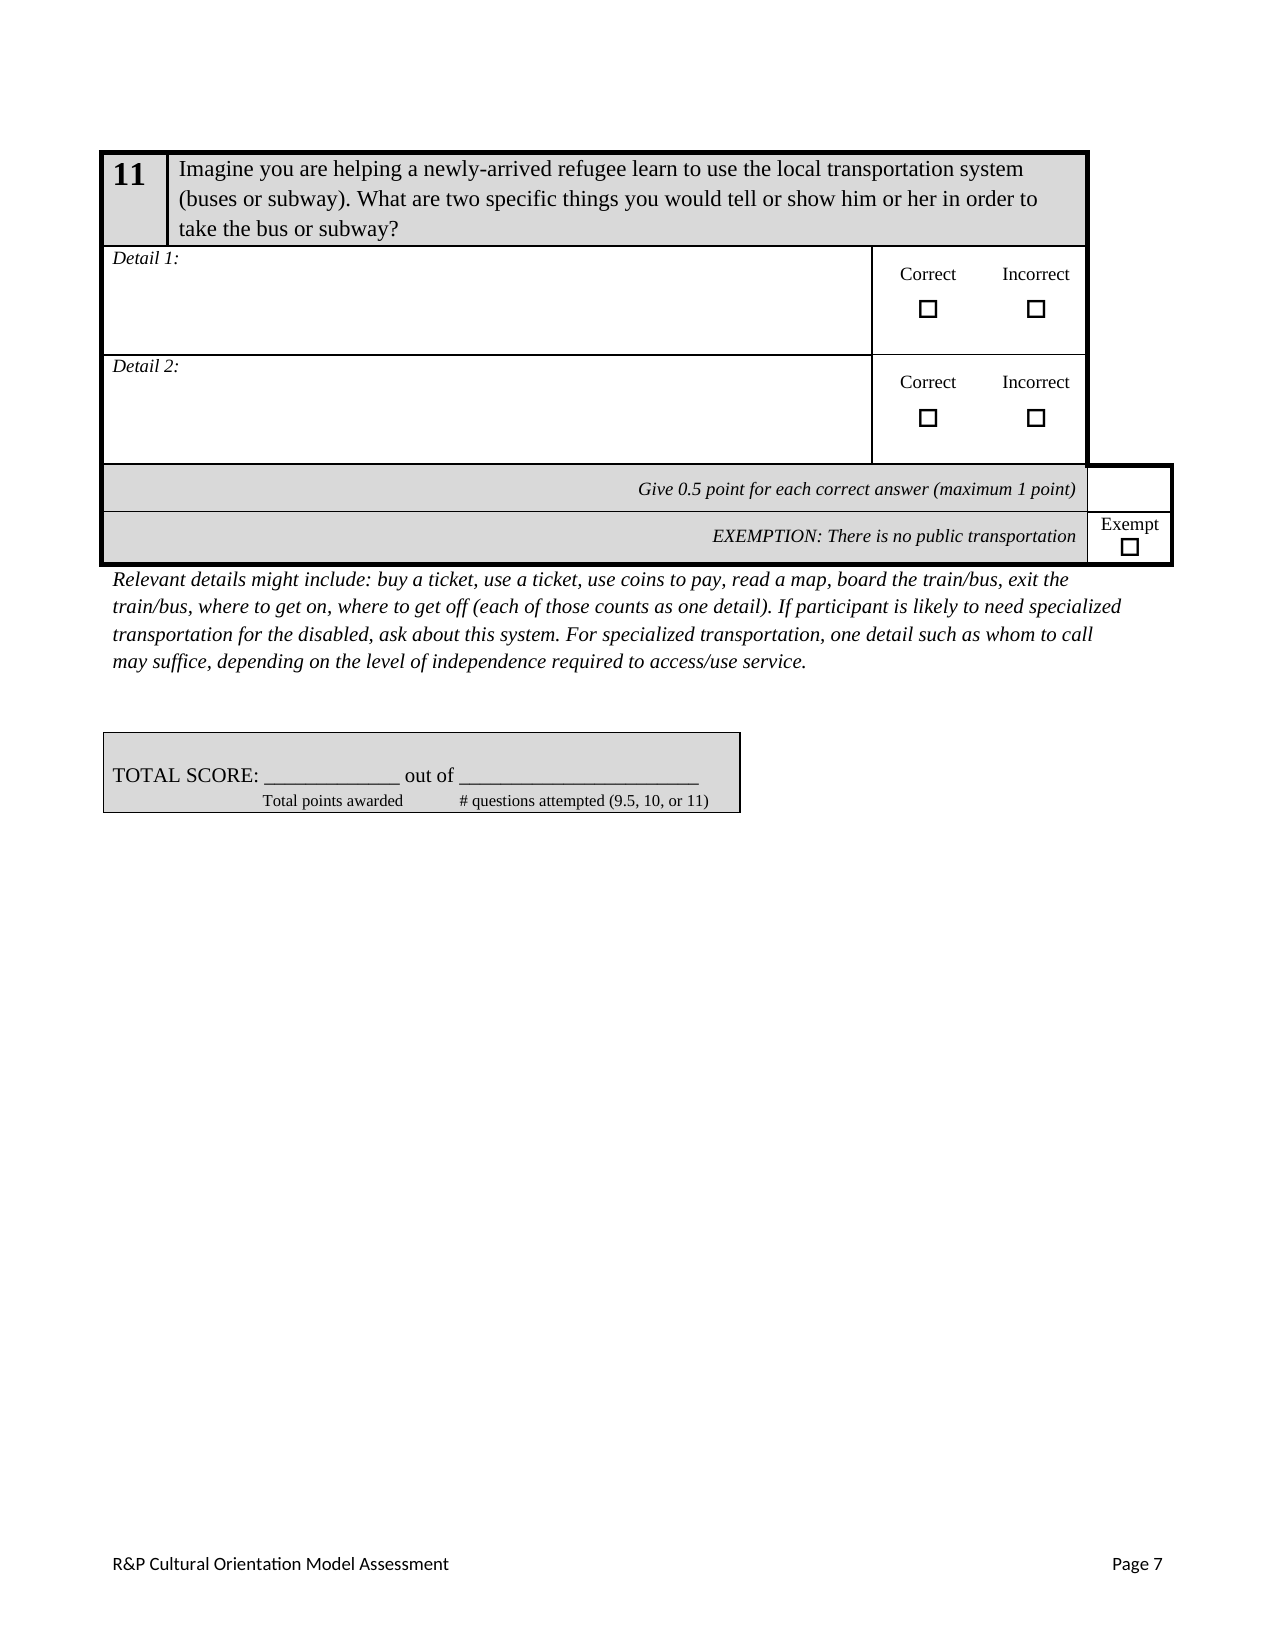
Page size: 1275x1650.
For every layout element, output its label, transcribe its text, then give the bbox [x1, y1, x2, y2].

table_cell [1088, 468, 1170, 511]
text Relevant details might include: buy a ticket, use a ticket, use coins to pay, read a map, board the train/bus, exit the train/bus, where to get on, where to get off (each of those counts as one detail). If participant is likely to need specialized transportation for the disabled, ask about this system. For specialized transportation, one detail such as whom to call may suffice, depending on the level of independence required to access/use service. [112, 567, 1125, 673]
table_cell Correct [873, 247, 984, 299]
table_cell EXEMPTION: There is no public transportation [104, 512, 1087, 562]
table_cell Incorrect [984, 355, 1085, 408]
table_cell [873, 408, 984, 463]
table_cell Exempt [1088, 513, 1170, 534]
table_header 11 [104, 155, 166, 245]
table_cell [873, 300, 984, 354]
table_cell Give 0.5 point for each correct answer (maximum 1 point) [104, 465, 1087, 511]
text TOTAL SCORE: _____________ out of _______________________ [104, 760, 739, 787]
table_cell [1088, 535, 1170, 562]
table_cell Incorrect [984, 247, 1085, 299]
table_cell Detail 2: [104, 356, 871, 463]
table_header Imagine you are helping a newly-arrived refugee learn to use the local transportation system (buses or subway). What are two specific things you would tell or show him or her in order to take the bus or subway? [169, 155, 1085, 245]
table_cell [984, 408, 1085, 463]
table_cell Correct [873, 355, 984, 408]
text Total points awarded # questions attempted (9.5, 10, or 11) [104, 787, 739, 812]
table_cell [984, 300, 1085, 354]
table_cell Detail 1: [104, 247, 871, 354]
